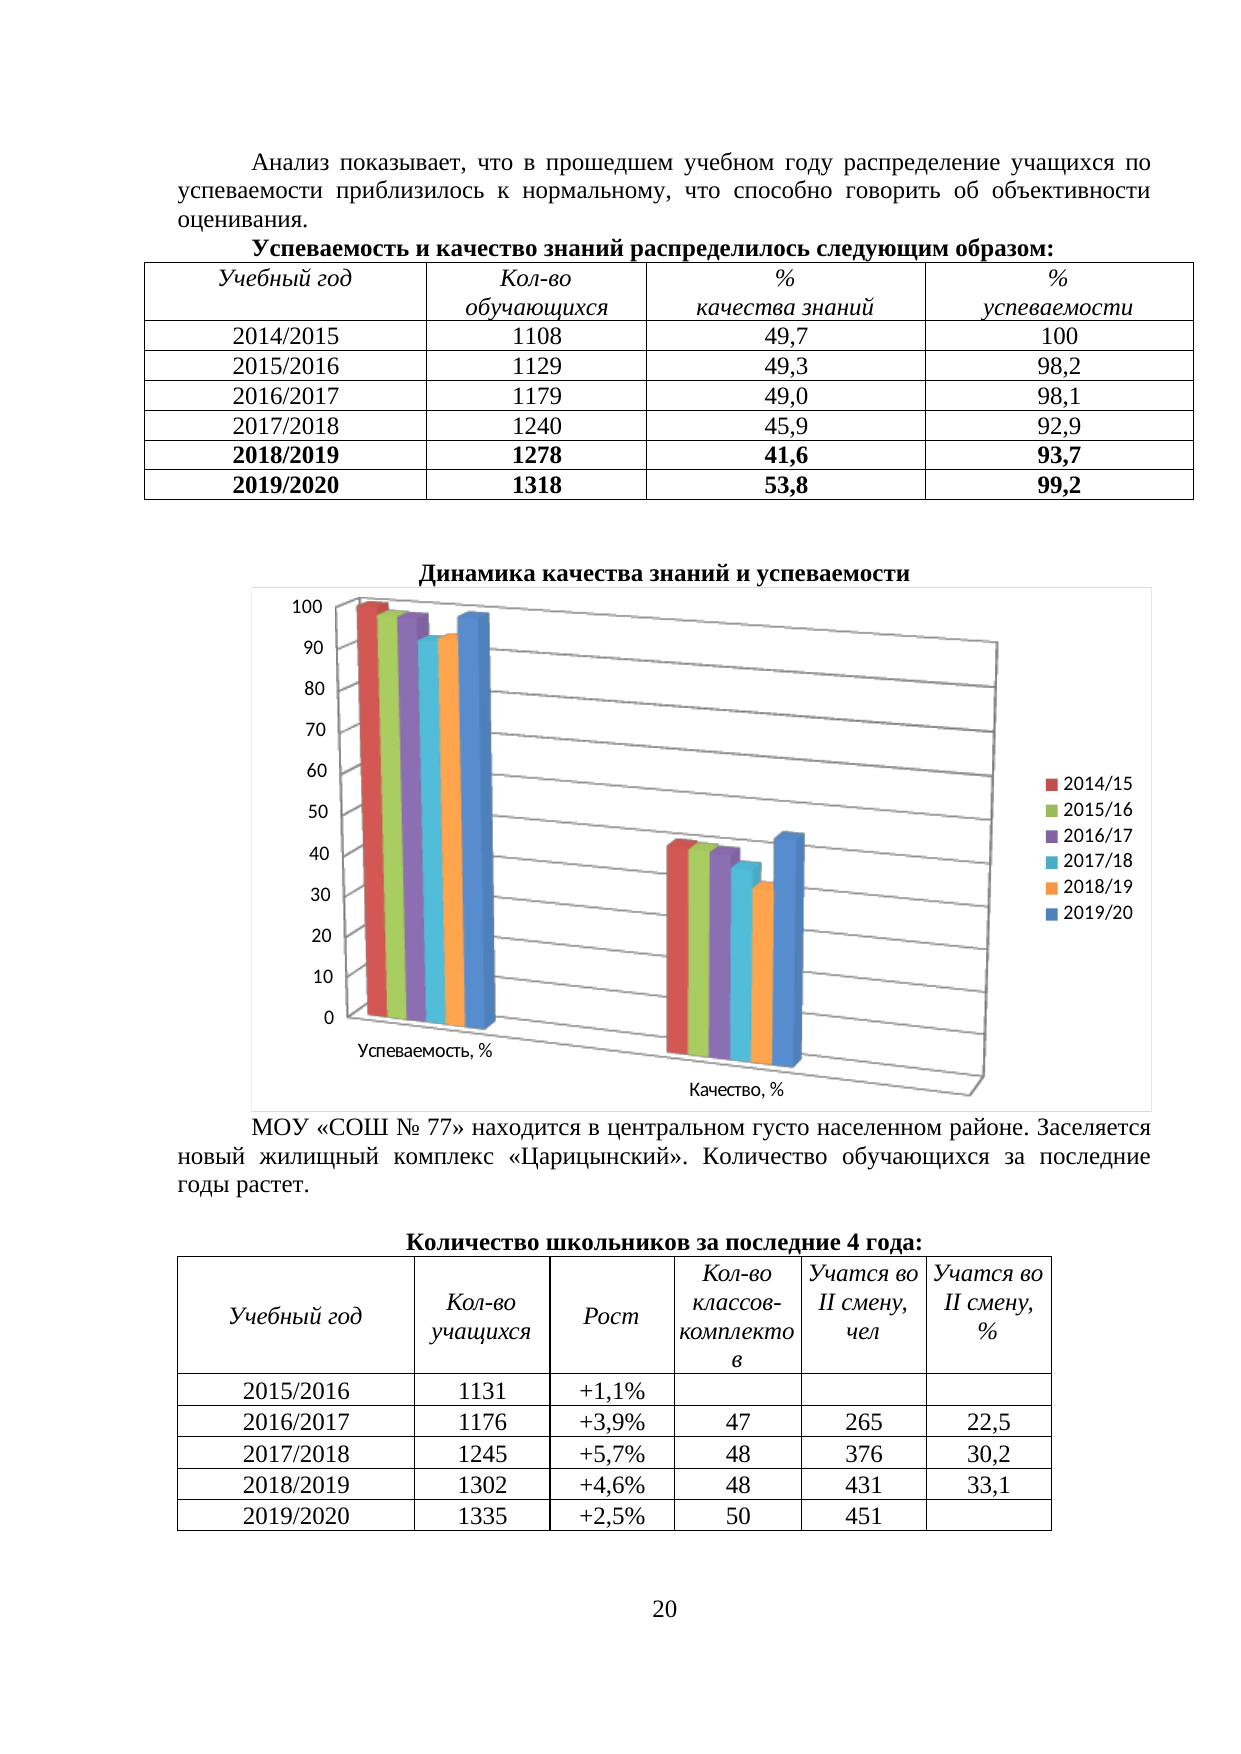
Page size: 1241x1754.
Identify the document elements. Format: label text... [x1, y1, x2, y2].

table_cell 92,9 [926, 411, 1193, 439]
table_cell 2015/2016 [145, 351, 426, 380]
text МОУ «СОШ № 77» находится в центральном густо населенном районе. Заселяется новый жилищный комплекс «Царицынский». Количество обучающихся за последние годы растет. [177, 615, 1152, 1198]
table_cell 49,3 [647, 351, 925, 380]
table_cell 2018/2019 [145, 441, 426, 469]
table_cell 2016/2017 [145, 381, 426, 410]
table_cell 2015/2016 [178, 1374, 414, 1405]
table_cell 1302 [415, 1469, 549, 1499]
table_cell 30,2 [927, 1437, 1051, 1467]
table_cell 431 [802, 1469, 926, 1499]
table_cell 1240 [427, 411, 646, 439]
table_cell [927, 1500, 1051, 1530]
table_cell 45,9 [647, 411, 925, 439]
table_cell [927, 1374, 1051, 1405]
text Анализ показывает, что в прошедшем учебном году распределение учащихся по успеваемости приблизилось к нормальному, что способно говорить об объективности оценивания. [177, 147, 1152, 233]
table_cell 1179 [427, 381, 646, 410]
table_header Рост [551, 1257, 674, 1373]
text Динамика качества знаний и успеваемости [177, 558, 1152, 586]
table_cell [802, 1374, 926, 1405]
table_cell 2017/2018 [145, 411, 426, 439]
table_cell 1245 [415, 1437, 549, 1467]
table_cell 2019/2020 [145, 470, 426, 499]
table_header Учатся во II смену, % [927, 1257, 1051, 1373]
table_cell 98,2 [926, 351, 1193, 380]
table_header Учебный год [178, 1257, 414, 1373]
table_cell 93,7 [926, 441, 1193, 469]
text Количество школьников за последние 4 года: [177, 1227, 1152, 1256]
table_header Кол-во учащихся [415, 1257, 549, 1373]
table_cell 451 [802, 1500, 926, 1530]
table_header Учебный год [145, 263, 426, 320]
table_header % качества знаний [647, 263, 925, 320]
table_cell 49,0 [647, 381, 925, 410]
table_cell 265 [802, 1406, 926, 1436]
table_cell 2014/2015 [145, 321, 426, 350]
table_cell 1131 [415, 1374, 549, 1405]
table_cell 49,7 [647, 321, 925, 350]
table_cell 22,5 [927, 1406, 1051, 1436]
table_cell 2016/2017 [178, 1406, 414, 1436]
table_cell 50 [675, 1500, 801, 1530]
table_cell 33,1 [927, 1469, 1051, 1499]
table_cell 100 [926, 321, 1193, 350]
table_cell +3,9% [551, 1406, 674, 1436]
table_cell +1,1% [551, 1374, 674, 1405]
table_cell +4,6% [551, 1469, 674, 1499]
table_cell 1278 [427, 441, 646, 469]
table_cell +5,7% [551, 1437, 674, 1467]
table_cell 1318 [427, 470, 646, 499]
table_cell 2019/2020 [178, 1500, 414, 1530]
table_cell +2,5% [551, 1500, 674, 1530]
table_header Кол-во классов-комплектов [675, 1257, 801, 1373]
table_cell [675, 1374, 801, 1405]
table_cell 99,2 [926, 470, 1193, 499]
table_cell 41,6 [647, 441, 925, 469]
text Успеваемость и качество знаний распределилось следующим образом: [177, 233, 1152, 262]
table_cell 1176 [415, 1406, 549, 1436]
table_header Учатся во II смену, чел [802, 1257, 926, 1373]
table_cell 2018/2019 [178, 1469, 414, 1499]
table_cell 1108 [427, 321, 646, 350]
table_cell 53,8 [647, 470, 925, 499]
table_cell 376 [802, 1437, 926, 1467]
table_cell 47 [675, 1406, 801, 1436]
table_cell 1335 [415, 1500, 549, 1530]
table_cell 48 [675, 1437, 801, 1467]
table_cell 48 [675, 1469, 801, 1499]
table_header Кол-во обучающихся [427, 263, 646, 320]
table_cell 98,1 [926, 381, 1193, 410]
table_cell 1129 [427, 351, 646, 380]
table_header % успеваемости [926, 263, 1193, 320]
table_cell 2017/2018 [178, 1437, 414, 1467]
